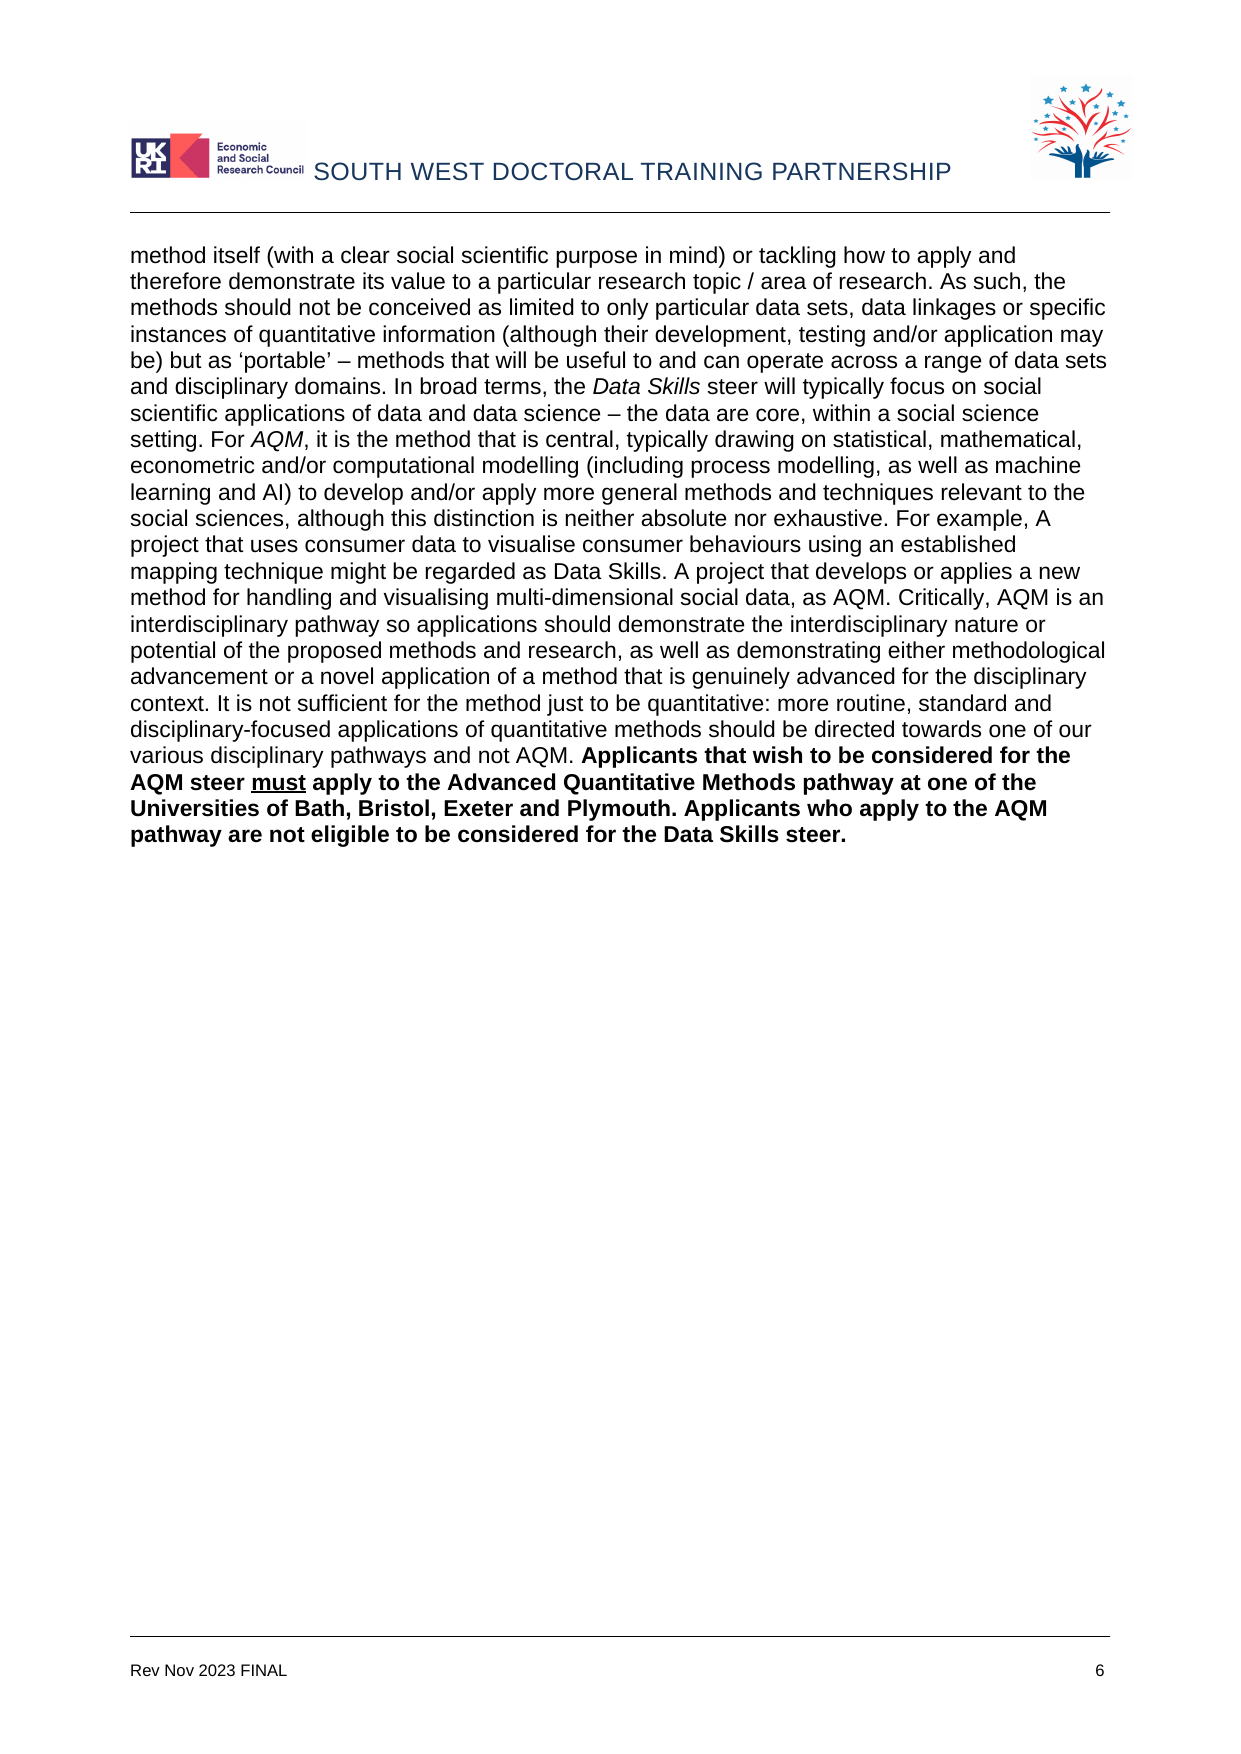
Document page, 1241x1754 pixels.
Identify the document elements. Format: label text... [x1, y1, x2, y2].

picture [1028, 73, 1134, 181]
picture [129, 121, 307, 181]
